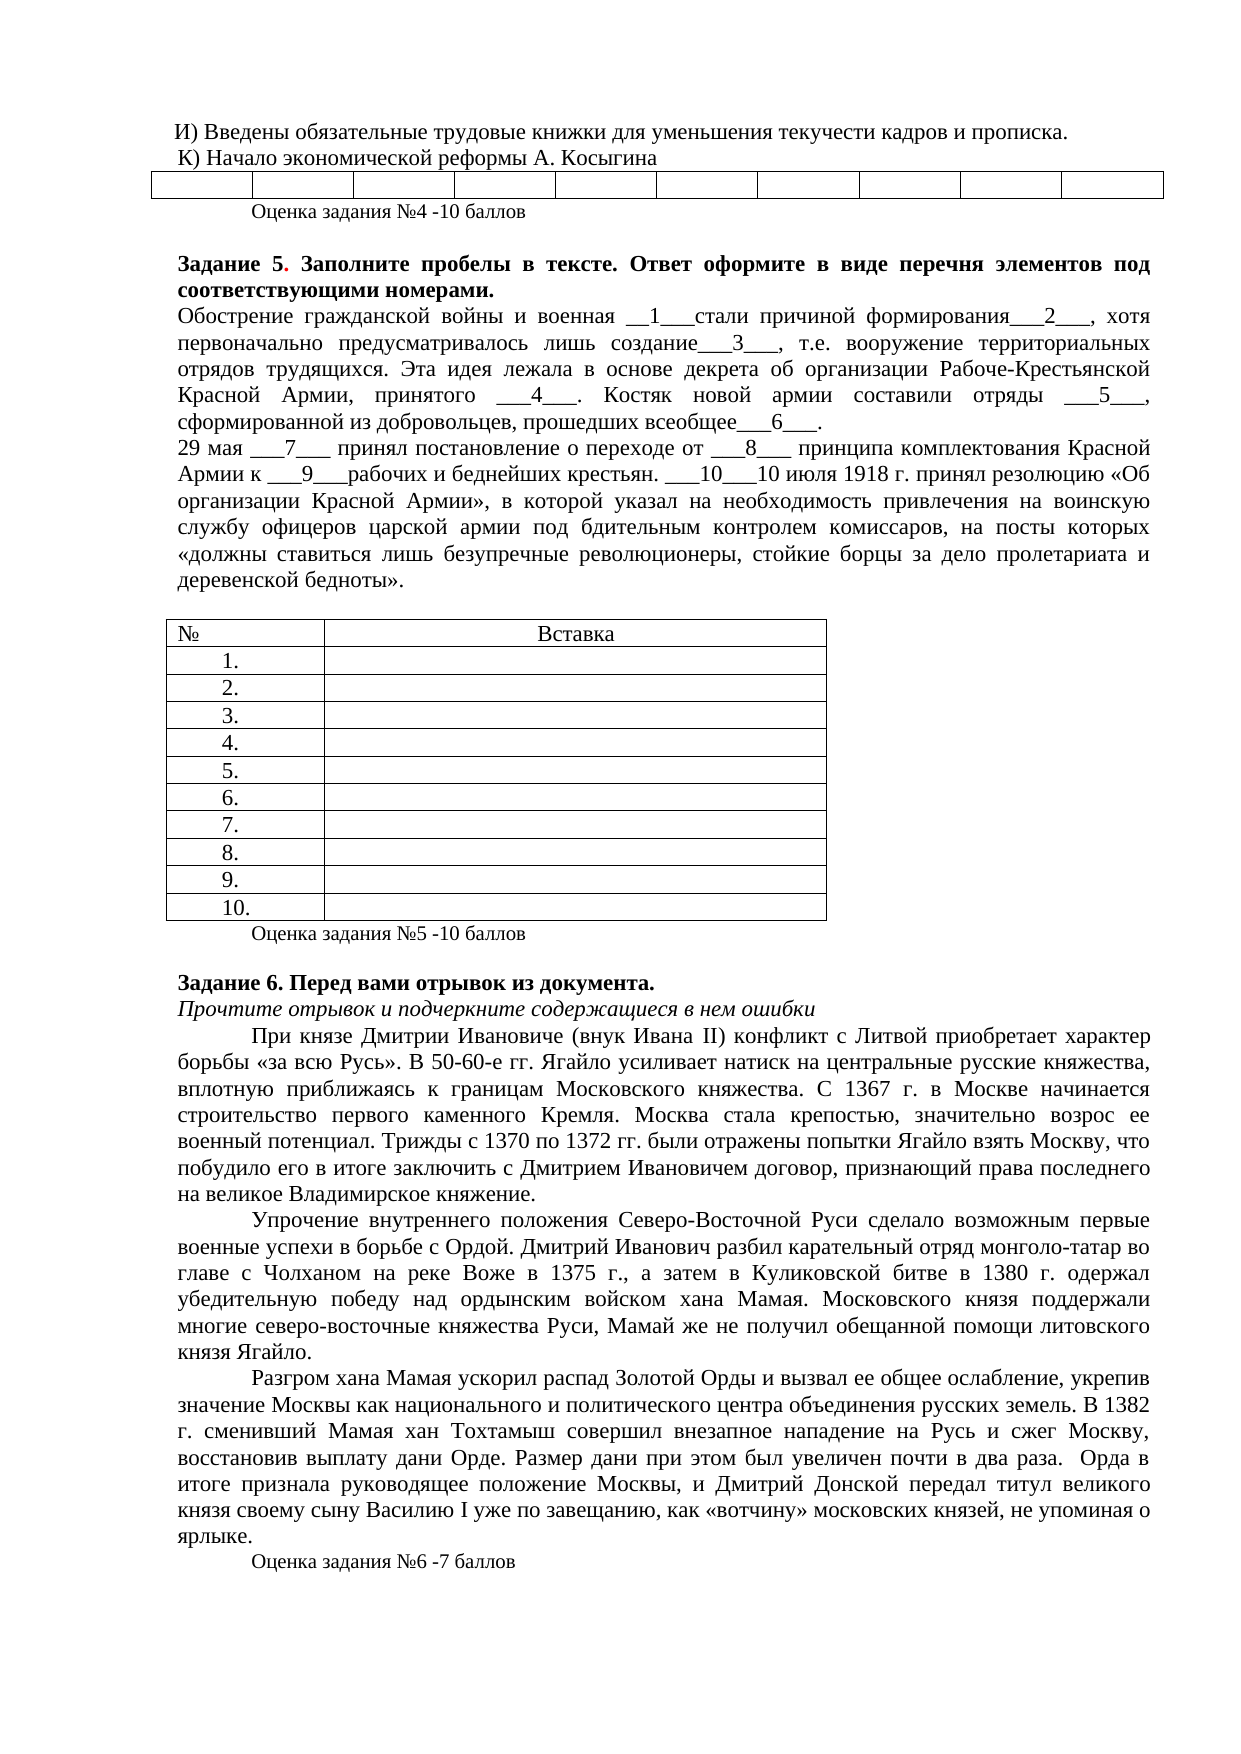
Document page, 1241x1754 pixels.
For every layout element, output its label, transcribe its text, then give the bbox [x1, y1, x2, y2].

text 29 мая ___7___ принял постановление о переходе от ___8___ принципа комплектования Красной Армии к ___9___рабочих и беднейших крестьян. ___10___10 июля . принял резолюцию «Об организации Красной Армии», в которой указал на необходимость привлечения на воинскую службу офицеров царской армии под бдительным контролем комиссаров, на посты которых «должны ставиться лишь безупречные революционеры, стойкие борцы за дело пролетариата и деревенской бедноты». [177, 434, 1152, 592]
text Задание 6. Перед вами отрывок из документа. [177, 969, 1152, 996]
text Обострение гражданской войны и военная __1___стали причиной формирования___2___, хотя первоначально предусматривалось лишь создание___3___, т.е. вооружение территориальных отрядов трудящихся. Эта идея лежала в основе декрета об организации Рабоче-Крестьянской Красной Армии, принятого ___4___. Костяк новой армии составили отряды ___5___, сформированной из добровольцев, прошедших всеобщее___6___. [177, 302, 1152, 434]
table_cell [167, 702, 324, 728]
table_cell [167, 647, 324, 673]
table_cell [325, 866, 826, 893]
text Задание 5. Заполните пробелы в тексте. Ответ оформите в виде перечня элементов под соответствующими номерами. [177, 250, 1152, 302]
list Прочтите отрывок и подчеркните содержащиеся в нем ошибки [177, 996, 1152, 1022]
table_cell [167, 784, 324, 810]
text Разгром хана Мамая ускорил распад Золотой Орды и вызвал ее общее ослабление, укрепив значение Москвы как национального и политического центра объединения русских земель. В 1382 г. сменивший Мамая хан Тохтамыш совершил внезапное нападение на Русь и сжег Москву, восстановив выплату дани Орде. Размер дани при этом был увеличен почти в два раза. Орда в итоге признала руководящее положение Москвы, и Дмитрий Донской передал титул великого князя своему сыну Василию I уже по завещанию, как «вотчину» московских князей, не упоминая о ярлыке. [177, 1364, 1152, 1549]
table_cell [167, 866, 324, 893]
table_cell [167, 675, 324, 701]
table_header [455, 172, 555, 198]
table_header Вставка [325, 620, 826, 646]
text Упрочение внутреннего положения Северо-Восточной Руси сделало возможным первые военные успехи в борьбе с Ордой. Дмитрий Иванович разбил карательный отряд монголо-татар во главе с Чолханом на реке Воже в 1375 г., а затем в Куликовской битве в 1380 г. одержал убедительную победу над ордынским войском хана Мамая. Московского князя поддержали многие северо-восточные княжества Руси, Мамай же не получил обещанной помощи литовского князя Ягайло. [177, 1206, 1152, 1364]
table_cell [167, 894, 324, 920]
table_header № [167, 620, 324, 646]
table_header [152, 172, 252, 198]
text Оценка задания №4 -10 баллов [177, 199, 1152, 223]
text При князе Дмитрии Ивановиче (внук Ивана II) конфликт с Литвой приобретает характер борьбы «за всю Русь». В 50-60-е гг. Ягайло усиливает натиск на центральные русские княжества, вплотную приближаясь к границам Московского княжества. С 1367 г. в Москве начинается строительство первого каменного Кремля. Москва стала крепостью, значительно возрос ее военный потенциал. Трижды с 1370 по 1372 гг. были отражены попытки Ягайло взять Москву, что побудило его в итоге заключить с Дмитрием Ивановичем договор, признающий права последнего на великое Владимирское княжение. [177, 1022, 1152, 1206]
table_cell [167, 839, 324, 865]
text Оценка задания №5 -10 баллов [177, 921, 1152, 945]
table_cell [167, 811, 324, 838]
table_cell [325, 647, 826, 673]
table_header [657, 172, 757, 198]
table_header [556, 172, 656, 198]
table_header [354, 172, 454, 198]
table_header [961, 172, 1061, 198]
table_header [253, 172, 353, 198]
table_cell [325, 729, 826, 756]
table_cell [325, 839, 826, 865]
table_cell [325, 811, 826, 838]
text И) Введены обязательные трудовые книжки для уменьшения текучести кадров и прописка. [162, 118, 1181, 144]
table_header [758, 172, 859, 198]
table_cell [325, 702, 826, 728]
table_cell [325, 784, 826, 810]
table_cell [167, 757, 324, 783]
table_header [1062, 172, 1163, 198]
text К) Начало экономической реформы А. Косыгина [177, 144, 1181, 171]
text Оценка задания №6 -7 баллов [177, 1549, 1152, 1573]
table_cell [167, 729, 324, 756]
table_cell [325, 675, 826, 701]
table_cell [325, 757, 826, 783]
table_cell [325, 894, 826, 920]
table_header [860, 172, 960, 198]
